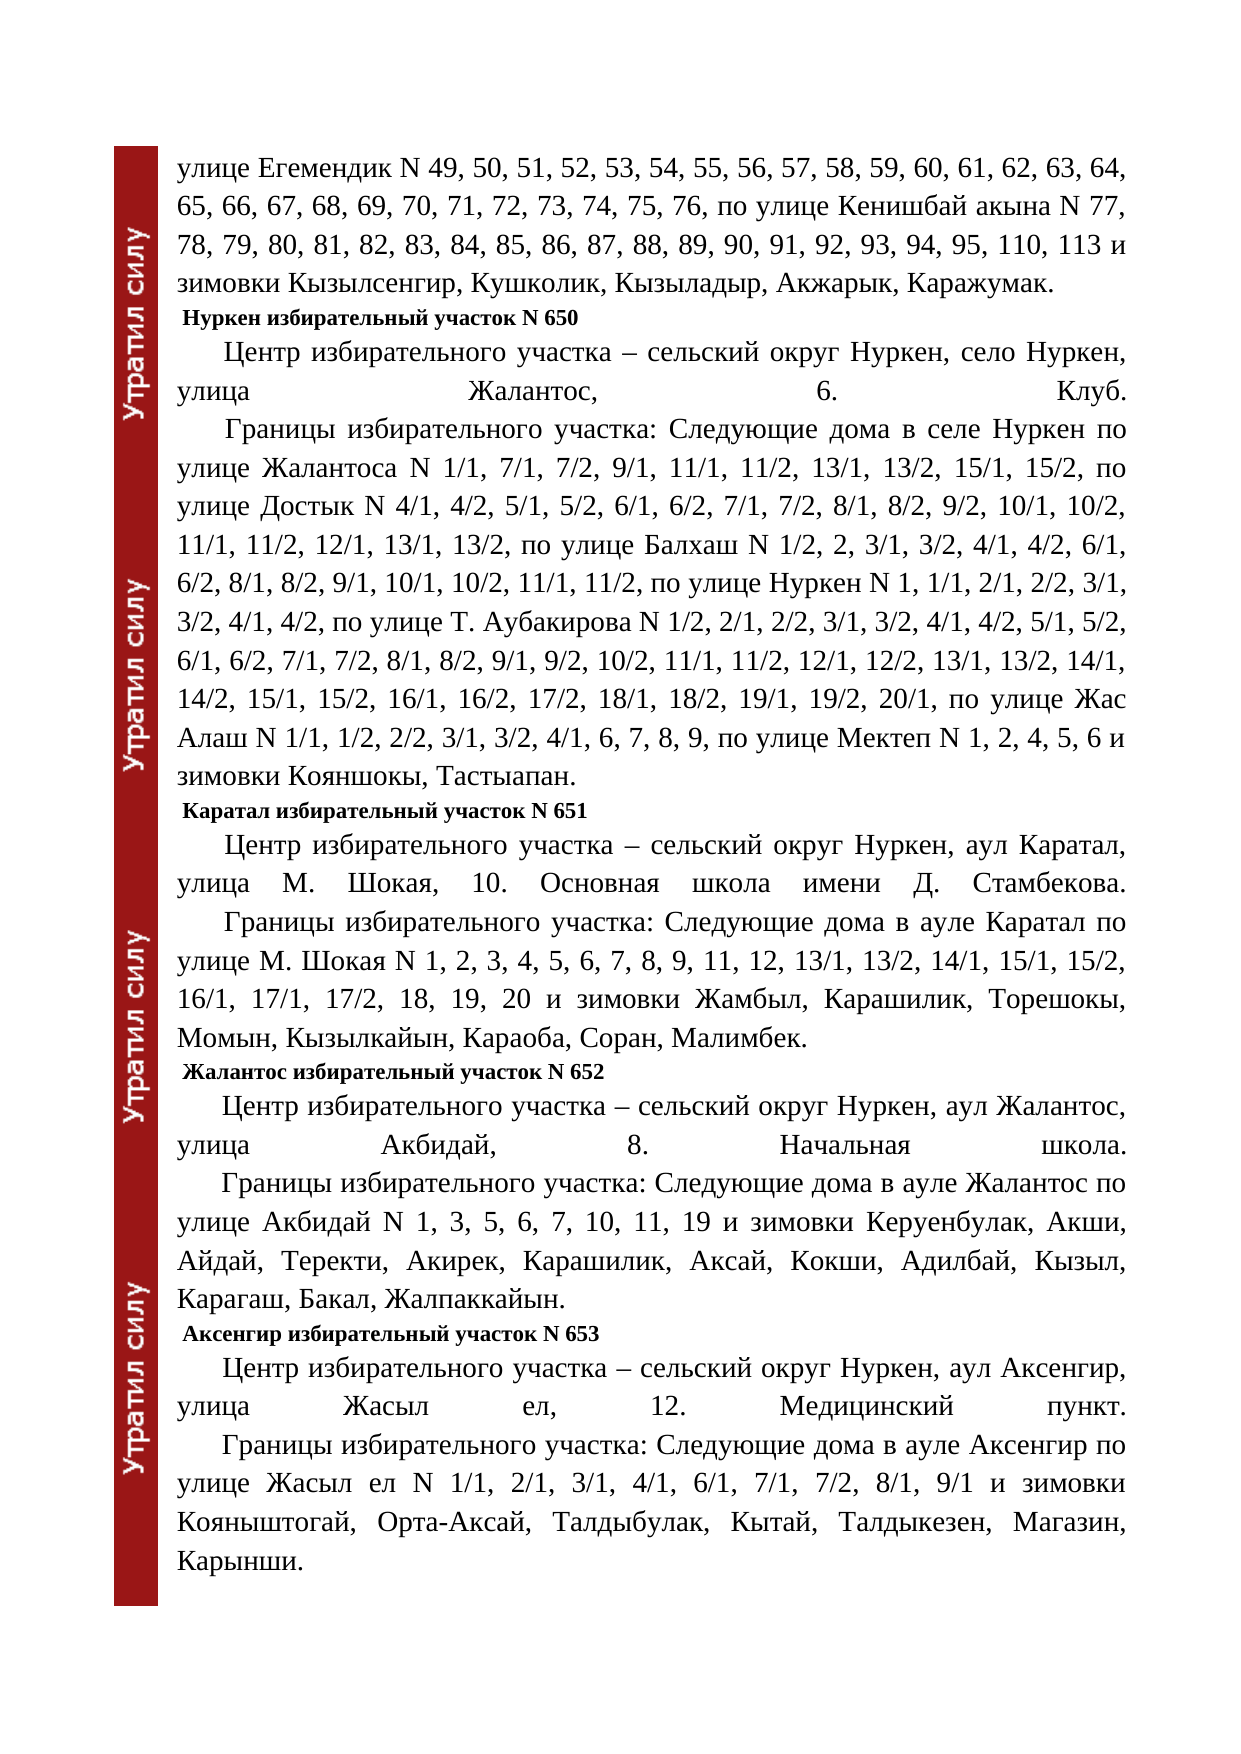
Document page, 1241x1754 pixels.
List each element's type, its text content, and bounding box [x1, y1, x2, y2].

text Центр избирательного участка – сельский округ Нуркен, село Нуркен, улица Жалантос, 6. Клуб. Границы избирательного участка: Следующие дома в селе Нуркен по улице Жалантоса N 1/1, 7/1, 7/2, 9/1, 11/1, 11/2, 13/1, 13/2, 15/1, 15/2, по улице Достык N 4/1, 4/2, 5/1, 5/2, 6/1, 6/2, 7/1, 7/2, 8/1, 8/2, 9/2, 10/1, 10/2, 11/1, 11/2, 12/1, 13/1, 13/2, по улице Балхаш N 1/2, 2, 3/1, 3/2, 4/1, 4/2, 6/1, 6/2, 8/1, 8/2, 9/1, 10/1, 10/2, 11/1, 11/2, по улице Нуркен N 1, 1/1, 2/1, 2/2, 3/1, 3/2, 4/1, 4/2, по улице Т. Аубакирова N 1/2, 2/1, 2/2, 3/1, 3/2, 4/1, 4/2, 5/1, 5/2, 6/1, 6/2, 7/1, 7/2, 8/1, 8/2, 9/1, 9/2, 10/2, 11/1, 11/2, 12/1, 12/2, 13/1, 13/2, 14/1, 14/2, 15/1, 15/2, 16/1, 16/2, 17/2, 18/1, 18/2, 19/1, 19/2, 20/1, по улице Жас Алаш N 1/1, 1/2, 2/2, 3/1, 3/2, 4/1, 6, 7, 8, 9, по улице Мектеп N 1, 2, 4, 5, 6 и зимовки Кояншокы, Тастыапан. [112, 334, 1128, 792]
text Центр избирательного участка – сельский округ Нуркен, аул Аксенгир, улица Жасыл ел, 12. Медицинский пункт. Границы избирательного участка: Следующие дома в ауле Аксенгир по улице Жасыл ел N 1/1, 2/1, 3/1, 4/1, 6/1, 7/1, 7/2, 8/1, 9/1 и зимовки Кояныштогай, Орта-Аксай, Талдыбулак, Кытай, Талдыкезен, Магазин, Карынши. [112, 1350, 1128, 1576]
picture [114, 1576, 158, 1606]
text Центр избирательного участка – сельский округ Нуркен, аул Каратал, улица М. Шокая, 10. Основная школа имени Д. Стамбекова. Границы избирательного участка: Следующие дома в ауле Каратал по улице М. Шокая N 1, 2, 3, 4, 5, 6, 7, 8, 9, 11, 12, 13/1, 13/2, 14/1, 15/1, 15/2, 16/1, 17/1, 17/2, 18, 19, 20 и зимовки Жамбыл, Карашилик, Торешокы, Момын, Кызылкайын, Караоба, Соран, Малимбек. [112, 827, 1128, 1053]
picture [114, 1053, 158, 1058]
text Центр избирательного участка – сельский округ Нуркен, аул Жалантос, улица Акбидай, 8. Начальная школа. Границы избирательного участка: Следующие дома в ауле Жалантос по улице Акбидай N 1, 3, 5, 6, 7, 10, 11, 19 и зимовки Керуенбулак, Акши, Айдай, Теректи, Акирек, Карашилик, Аксай, Кокши, Адилбай, Кызыл, Карагаш, Бакал, Жалпаккайын. [112, 1088, 1128, 1315]
text Жалантос избирательный участок N 652 [112, 1058, 1128, 1085]
picture [114, 792, 158, 797]
picture [114, 1346, 158, 1350]
picture [114, 299, 158, 304]
text Аксенгир избирательный участок N 653 [112, 1320, 1128, 1346]
picture [114, 1315, 158, 1320]
picture [114, 823, 158, 827]
picture [114, 146, 158, 150]
text Нуркен избирательный участок N 650 [112, 304, 1128, 331]
text Каратал избирательный участок N 651 [112, 797, 1128, 823]
